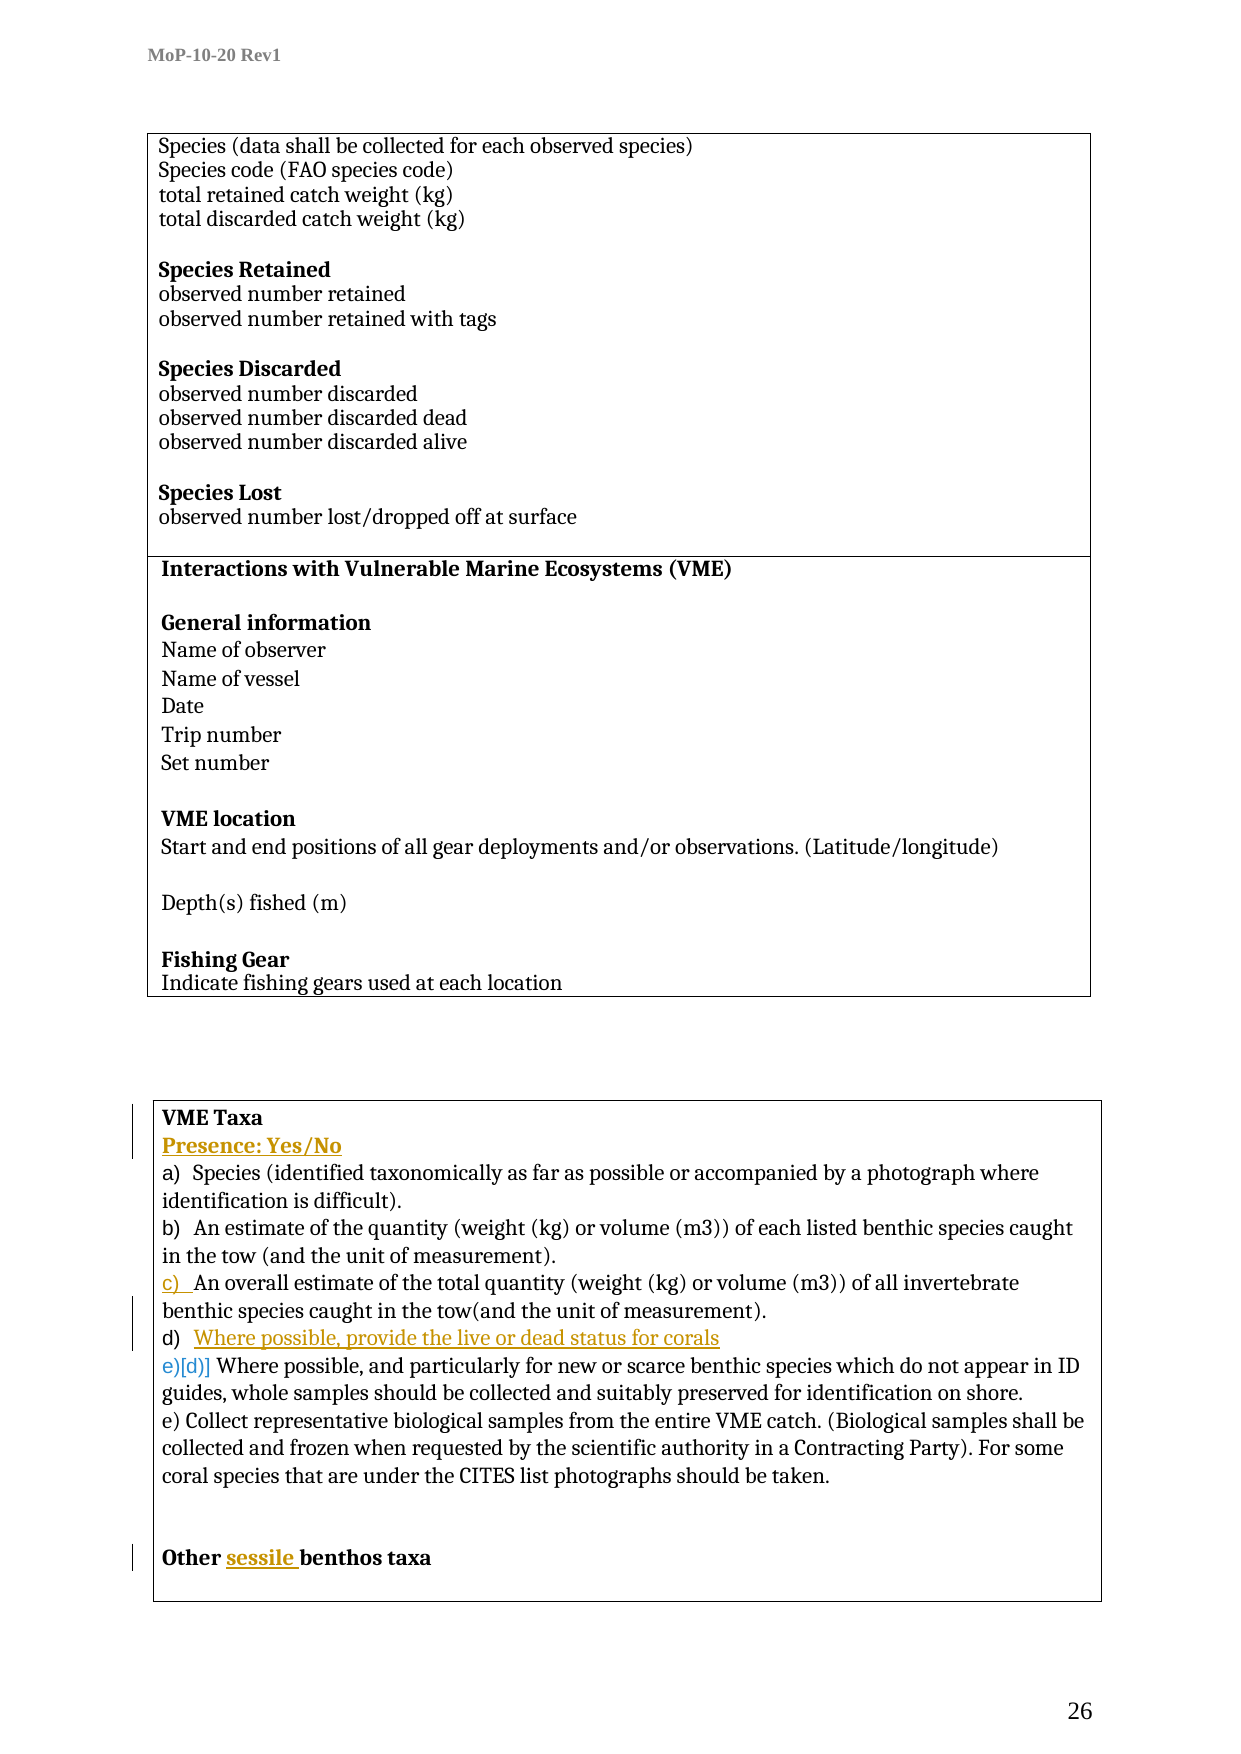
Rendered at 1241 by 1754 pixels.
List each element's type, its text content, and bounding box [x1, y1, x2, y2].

list Species (identified taxonomically as far as possible or accompanied by a photograph where identification is difficult). [154, 1155, 1101, 1210]
subtitle VME Taxa [154, 1101, 1101, 1131]
text Other benthos taxa [154, 1540, 1101, 1571]
table_cell Interactions with Vulnerable Marine Ecosystems (VME) General information Name of observer Name of vessel Date Trip number Set number VME location Start and end positions of all gear deployments and/or observations. (Latitude/longitude) Depth(s) fished (m) Fishing Gear Indicate fishing gears used at each location [148, 557, 1090, 996]
text e) Collect representative biological samples from the entire VME catch. (Biological samples shall be collected and frozen when requested by the scientific authority in a Contracting Party). For some coral species that are under the CITES list photographs should be taken. [154, 1403, 1101, 1488]
list Where possible, and particularly for new or scarce benthic species which do not appear in ID guides, whole samples should be collected and suitably preserved for identification on shore. [154, 1348, 1101, 1403]
list An overall estimate of the total quantity (weight (kg) or volume (m3)) of all invertebrate benthic species caught in the tow(and the unit of measurement). [154, 1265, 1101, 1323]
list An estimate of the quantity (weight (kg) or volume (m3)) of each listed benthic species caught in the tow (and the unit of measurement). [154, 1210, 1101, 1265]
